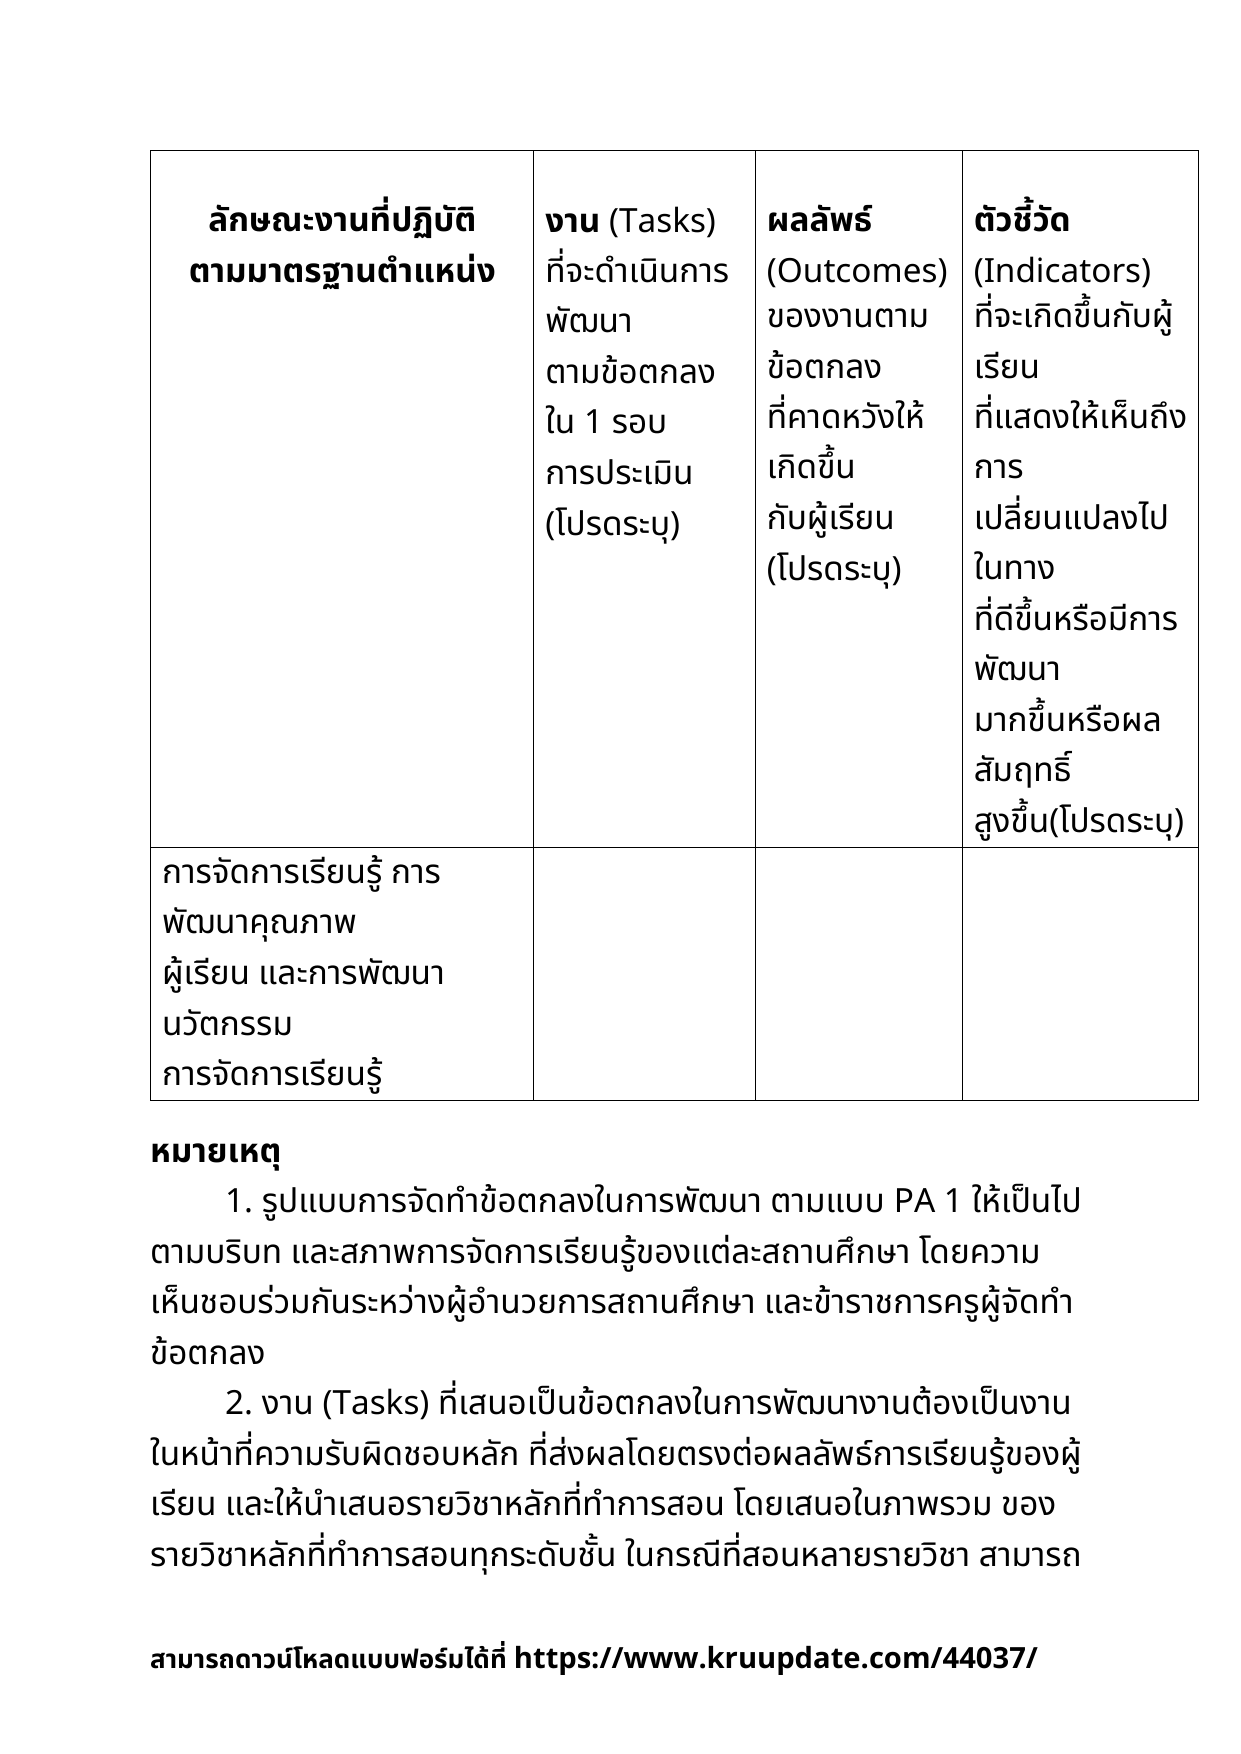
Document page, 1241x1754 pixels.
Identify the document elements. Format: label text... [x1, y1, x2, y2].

table_header ผลลัพธ์ (Outcomes) ของงานตามข้อตกลง ที่คาดหวังให้เกิดขึ้น กับผู้เรียน (โปรดระบุ) [756, 151, 962, 847]
text หมายเหตุ [150, 1127, 1090, 1177]
text 1. รูปแบบการจัดทำข้อตกลงในการพัฒนา ตามแบบ PA 1 ให้เป็นไปตามบริบท และสภาพการจัดการเรียนรู้ของแต่ละสถานศึกษา โดยความเห็นชอบร่วมกันระหว่างผู้อำนวยการสถานศึกษา และข้าราชการครูผู้จัดทำข้อตกลง [150, 1177, 1090, 1379]
table_header ลักษณะงานที่ปฏิบัติ ตามมาตรฐานตำแหน่ง [151, 151, 533, 847]
table_header งาน (Tasks) ที่จะดำเนินการพัฒนา ตามข้อตกลงใน 1 รอบ การประเมิน (โปรดระบุ) [534, 151, 755, 847]
table_cell [756, 848, 962, 1100]
table_cell [963, 848, 1198, 1100]
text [150, 1379, 1090, 1581]
table_cell 3. ด้านการพัฒนาตนเองและวิชาชีพ ลักษณะงานที่เสนอให้ครอบคลุมถึง การพัฒนาตนเองอย่างเป็นระบบ และต่อเนื่อง การมีส่วนร่วม ในการแลกเปลี่ยนเรียนรู้ทางวิชาชีพ เพื่อพัฒนาการจัดการเรียนรู้ และการนำความรู้ความสามารถ ทักษะที่ได้จากการพัฒนาตนเอง และวิชาชีพมาใช้ในการพัฒนา การจัดการเรียนรู้ การพัฒนาคุณภาพ ผู้เรียน และการพัฒนานวัตกรรม การจัดการเรียนรู้ [151, 848, 533, 1100]
table_cell [534, 848, 755, 1100]
table_header ตัวชี้วัด (Indicators) ที่จะเกิดขึ้นกับผู้เรียน ที่แสดงให้เห็นถึงการเปลี่ยนแปลงไปในทาง ที่ดีขึ้นหรือมีการพัฒนา มากขึ้นหรือผลสัมฤทธิ์ สูงขึ้น(โปรดระบุ) [963, 151, 1198, 847]
